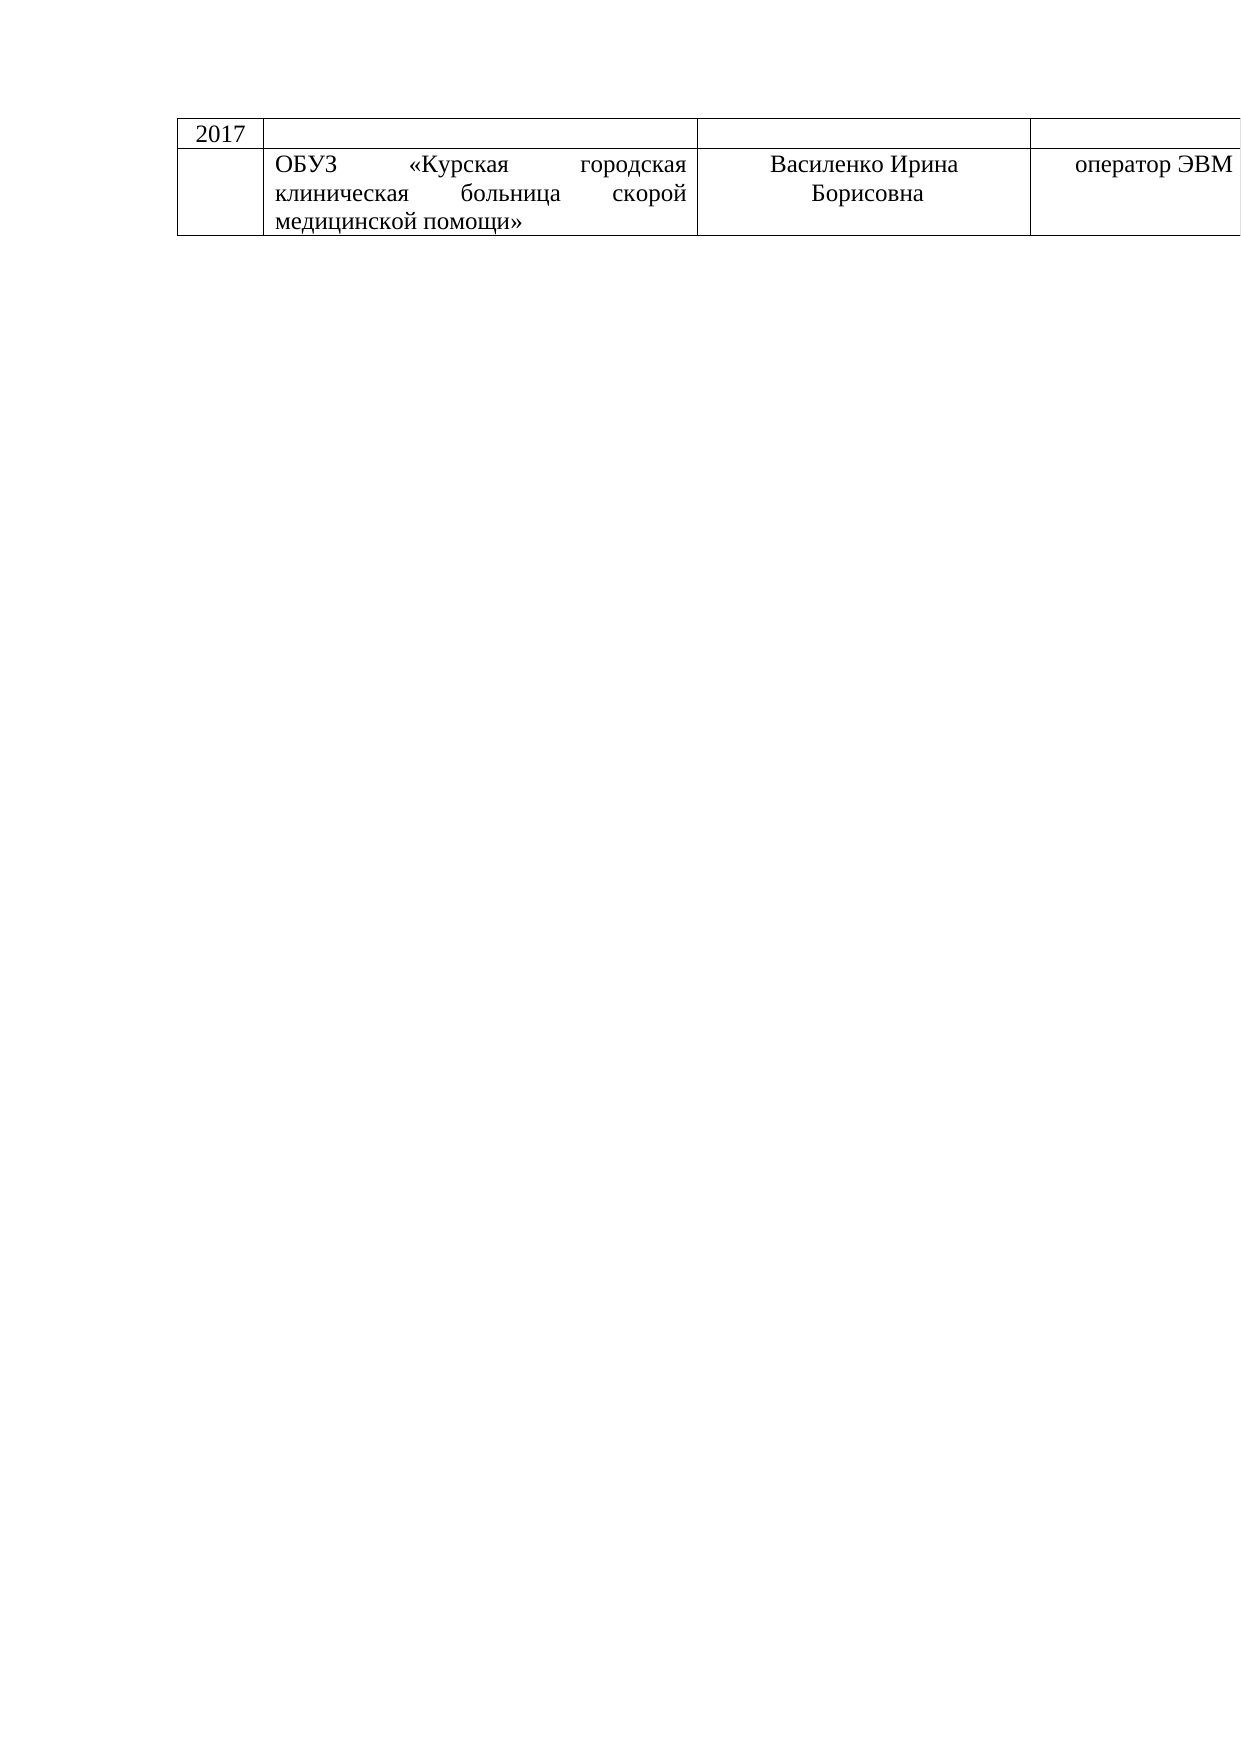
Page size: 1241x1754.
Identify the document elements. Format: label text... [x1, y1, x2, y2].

table_cell оператор ЭВМ [1031, 149, 1240, 235]
table_cell [1031, 119, 1240, 148]
table_cell [698, 119, 1030, 148]
table_cell Василенко Ирина Борисовна [698, 149, 1030, 235]
table_cell [178, 149, 263, 235]
table_cell ОБУЗ «Курская городская клиническая больница скорой медицинской помощи» [264, 149, 697, 235]
table_cell 2017 [178, 119, 263, 148]
table_cell [264, 119, 697, 148]
